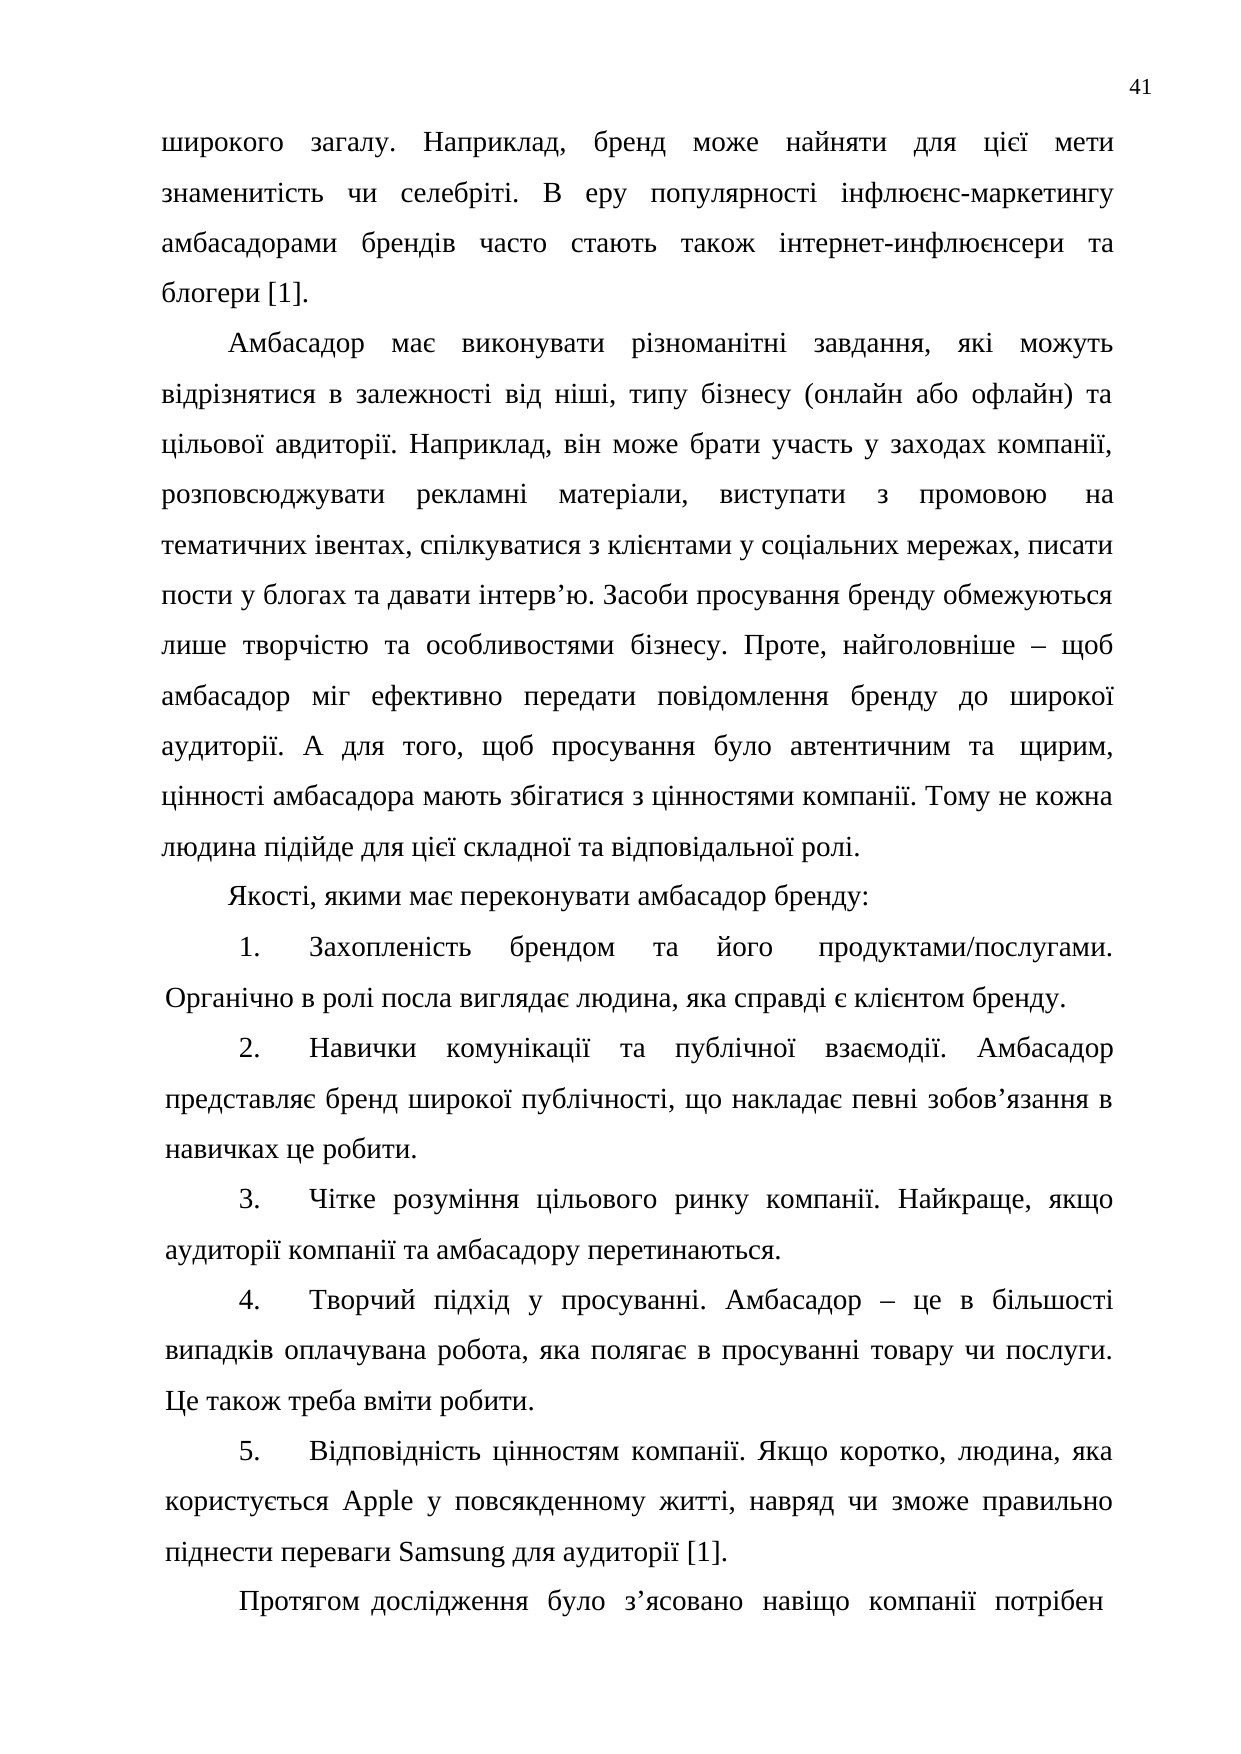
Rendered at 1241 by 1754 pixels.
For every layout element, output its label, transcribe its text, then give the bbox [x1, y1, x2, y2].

list Навички комунікації та публічної взаємодії. Амбасадор представляє бренд широкої публічності, що накладає певні зобов’язання в навичках це робити. [165, 1031, 1114, 1165]
list Відповідність цінностям компанії. Якщо коротко, людина, яка користується Apple у повсякденному житті, навряд чи зможе правильно піднести переваги Samsung для аудиторії [1]. [165, 1433, 1114, 1567]
list Творчий підхід у просуванні. Амбасадор – це в більшості випадків оплачувана робота, яка полягає в просуванні товару чи послуги. Це також треба вміти робити. [165, 1282, 1114, 1416]
list Чітке розуміння цільового ринку компанії. Найкраще, якщо аудиторії компанії та амбасадору перетинаються. [165, 1182, 1114, 1265]
text Амбасадор має виконувати різноманітні завдання, які можуть відрізнятися в залежності від ніші, типу бізнесу (онлайн або офлайн) та цільової авдиторії. Наприклад, він може брати участь у заходах компанії, розповсюджувати рекламні матеріали, виступати з промовою на тематичних івентах, спілкуватися з клієнтами у соціальних мережах, писати пости у блогах та давати інтерв’ю. Засоби просування бренду обмежуються лише творчістю та особливостями бізнесу. Проте, найголовніше – щоб амбасадор міг ефективно передати повідомлення бренду до широкої аудиторії. А для того, щоб просування було автентичним та щирим, цінності амбасадора мають збігатися з цінностями компанії. Тому не кожна людина підійде для цієї складної та відповідальної ролі. [161, 326, 1114, 862]
text Якості, якими має переконувати амбасадор бренду: [228, 879, 1165, 913]
text Протягом дослідження було з’ясовано навіщо компанії потрібен [238, 1584, 1165, 1617]
list Захопленість брендом та його продуктами/послугами. Органічно в ролі посла виглядає людина, яка справді є клієнтом бренду. [165, 929, 1113, 1013]
text широкого загалу. Наприклад, бренд може найняти для цієї мети знаменитість чи селебріті. В еру популярності інфлюєнс-маркетингу амбасадорами брендів часто стають також інтернет-инфлюєнсери та блогери [1]. [161, 124, 1114, 309]
